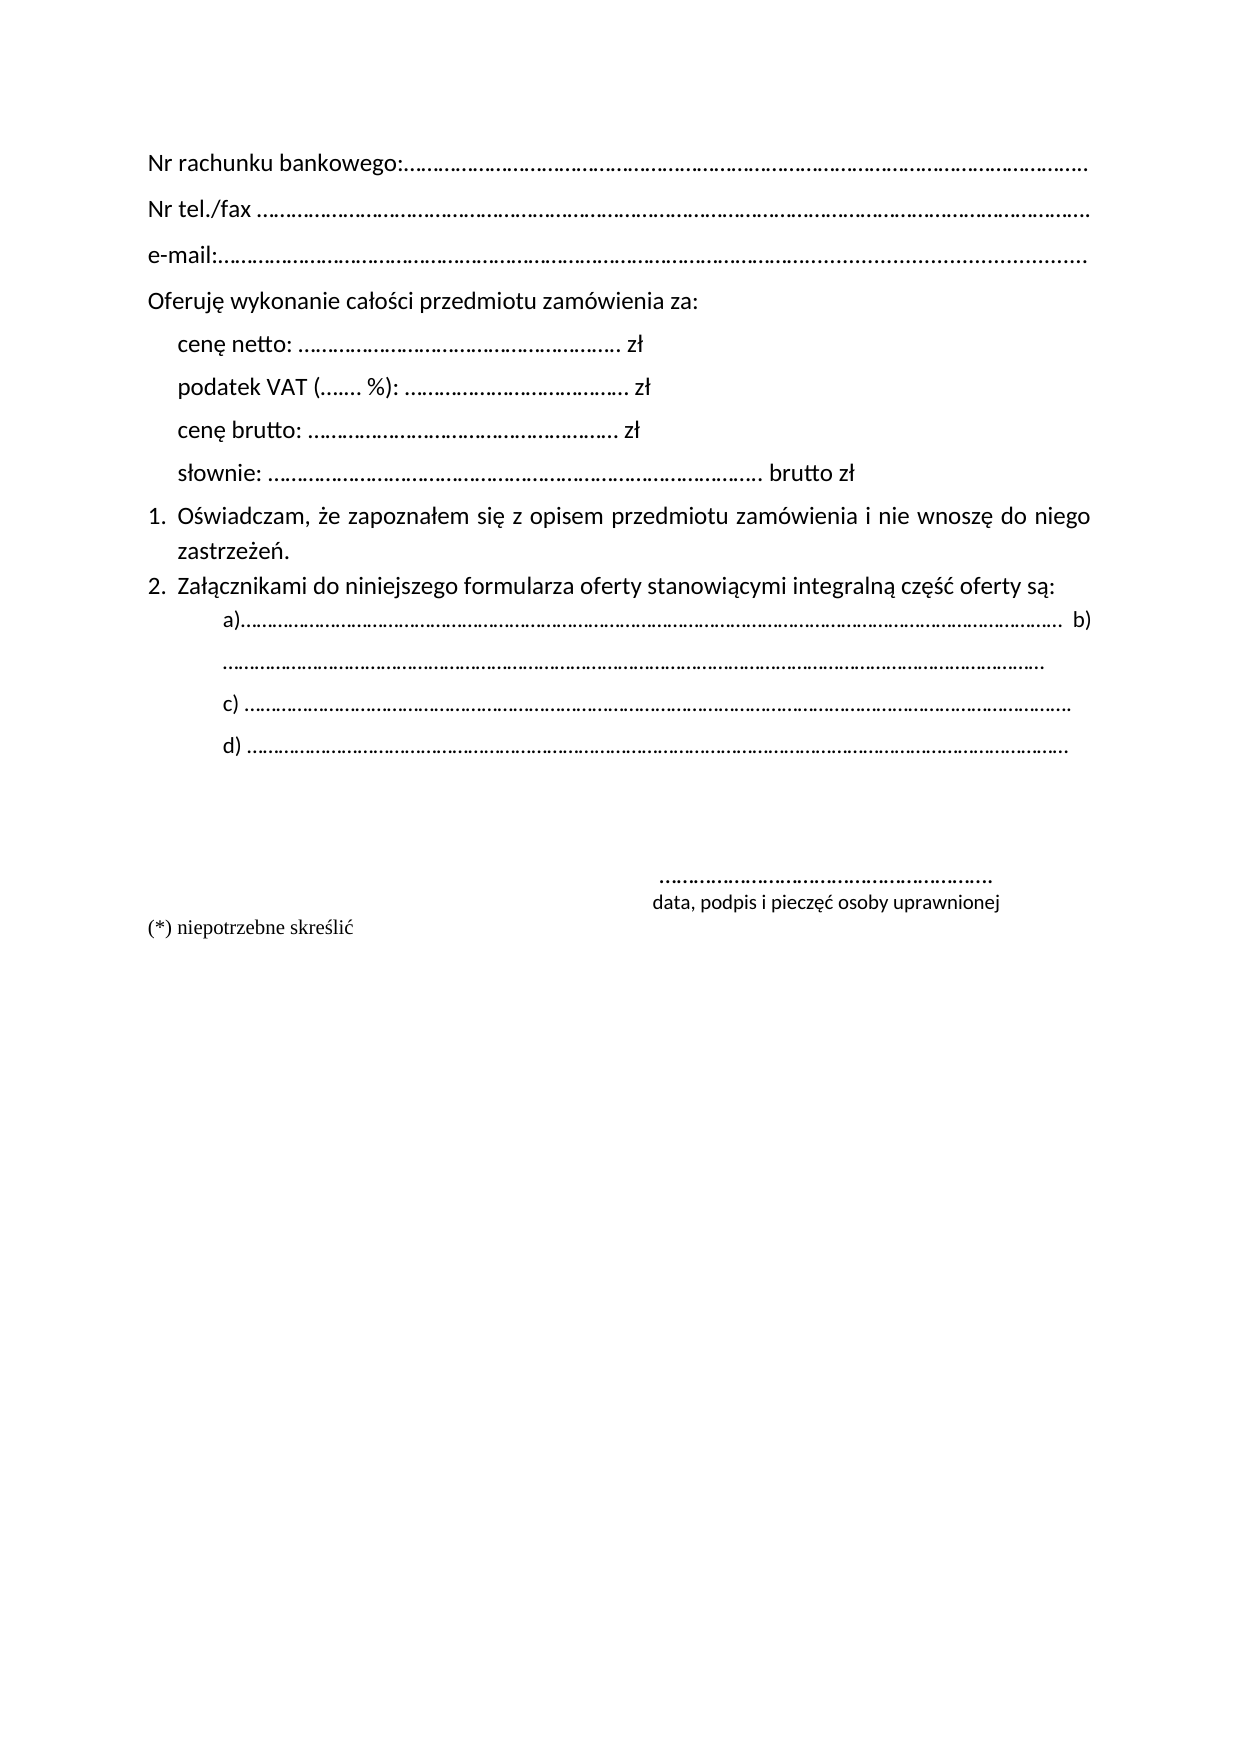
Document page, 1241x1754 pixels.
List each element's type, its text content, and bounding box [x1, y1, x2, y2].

list a)………………………………………………………………………………………………………………………………………… b) ………………………………………………………………………………………………………………………………………… [223, 605, 1093, 675]
list Załącznikami do niniejszego formularza oferty stanowiącymi integralną część oferty są: [148, 570, 1093, 600]
text (*) niepotrzebne skreślić [148, 915, 1093, 939]
text słownie: ………………………………………………………………………….. brutto zł [177, 457, 1093, 487]
list c) …………………………………………………………………………………………………………………………………………. [223, 689, 1093, 717]
text cenę brutto: ……………………………………………… zł [177, 414, 1093, 444]
list Oświadczam, że zapoznałem się z opisem przedmiotu zamówienia i nie wnoszę do niego zastrzeżeń. [148, 500, 1093, 565]
text podatek VAT (….… %): ………………………………… zł [177, 371, 1093, 401]
list d) ………………………………………………………………………………………………………………………………………… [223, 731, 1093, 759]
text data, podpis i pieczęć osoby uprawnionej [560, 889, 1093, 915]
text Oferuję wykonanie całości przedmiotu zamówienia za: [148, 285, 1093, 315]
text Nr rachunku bankowego:……………………………………………………………………………………………………….. [148, 148, 1093, 178]
text cenę netto: ……………………………………………….. zł [177, 328, 1093, 358]
text e-mail:…………………………………………………………………………………………............................................. [148, 239, 1093, 269]
text …………………………………………………. [560, 859, 1093, 889]
text Nr tel./fax ………………………………………………………………………………………………………………………………. [148, 193, 1093, 224]
